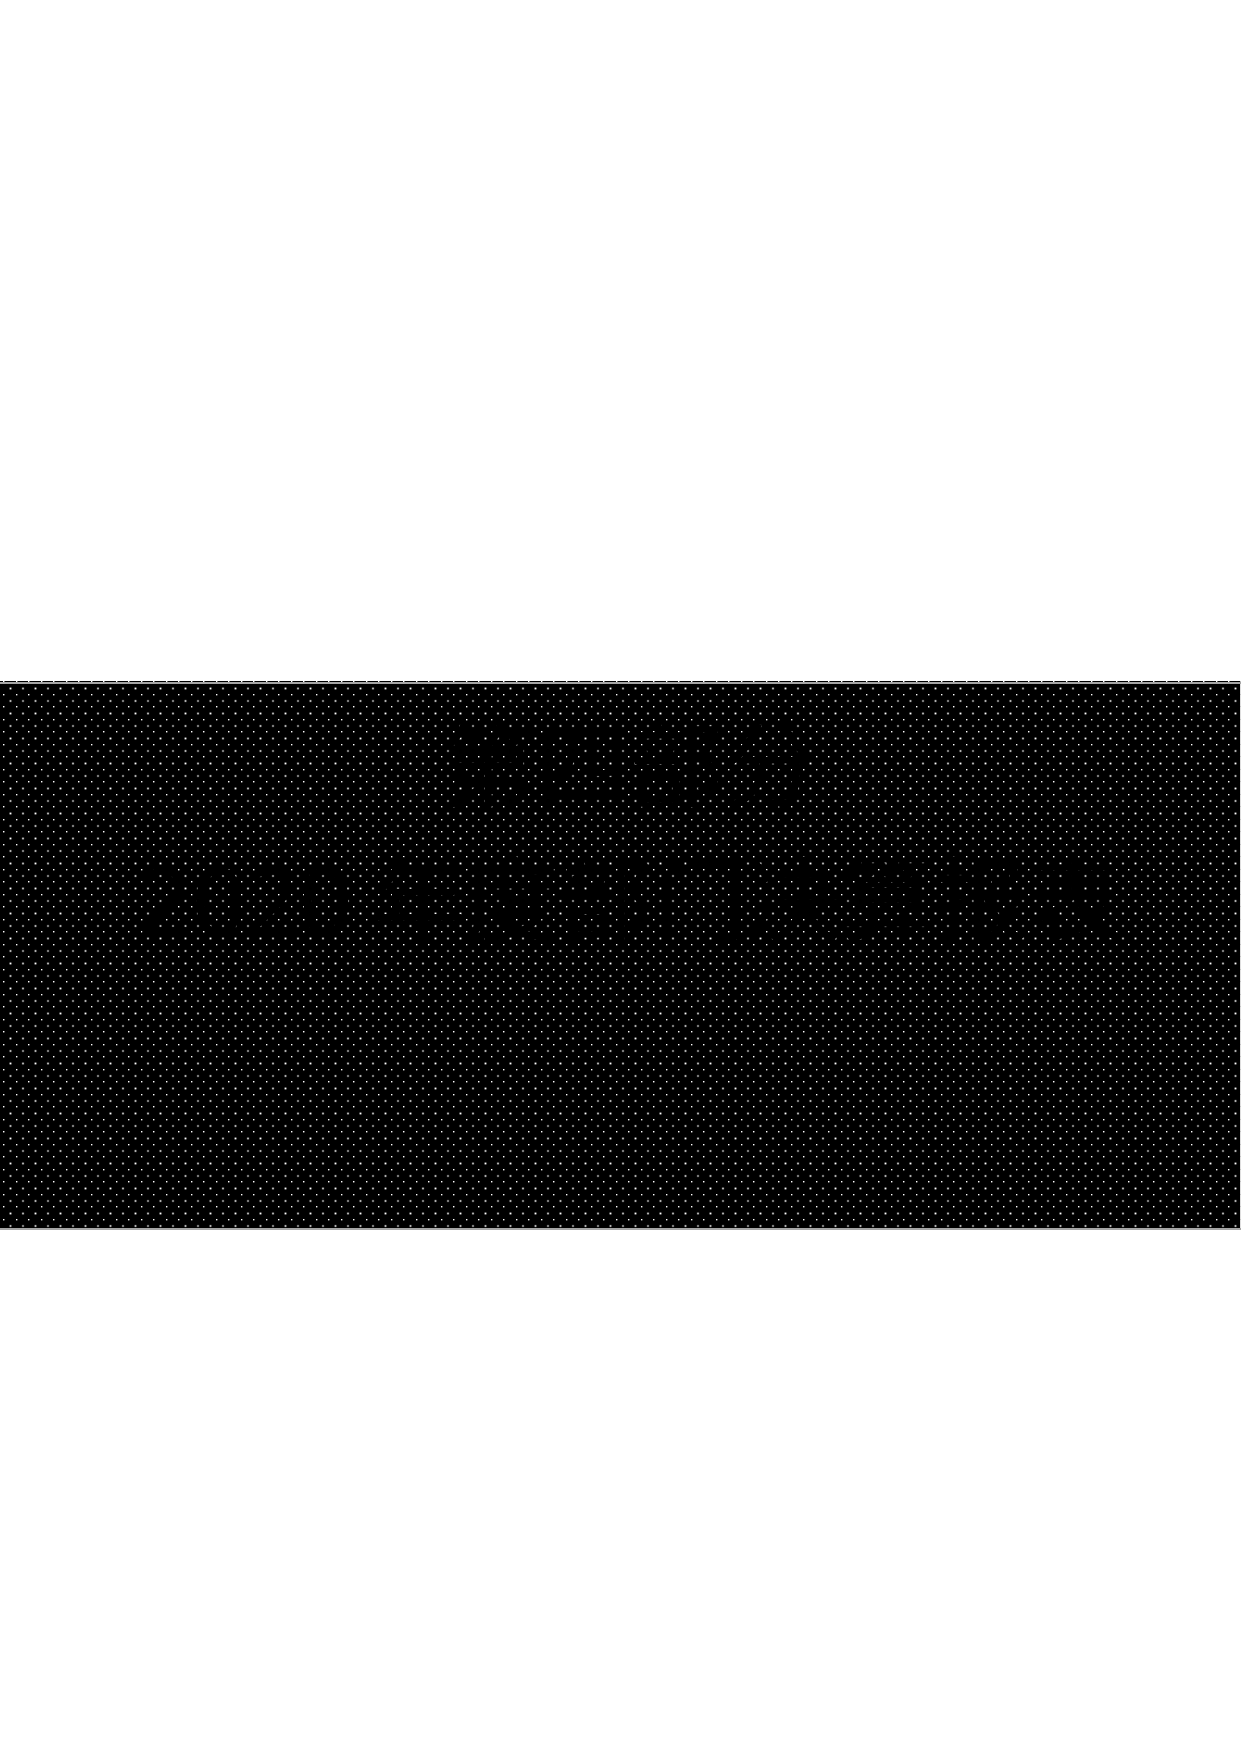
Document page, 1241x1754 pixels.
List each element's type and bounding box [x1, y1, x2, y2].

picture [0, 684, 1241, 1228]
